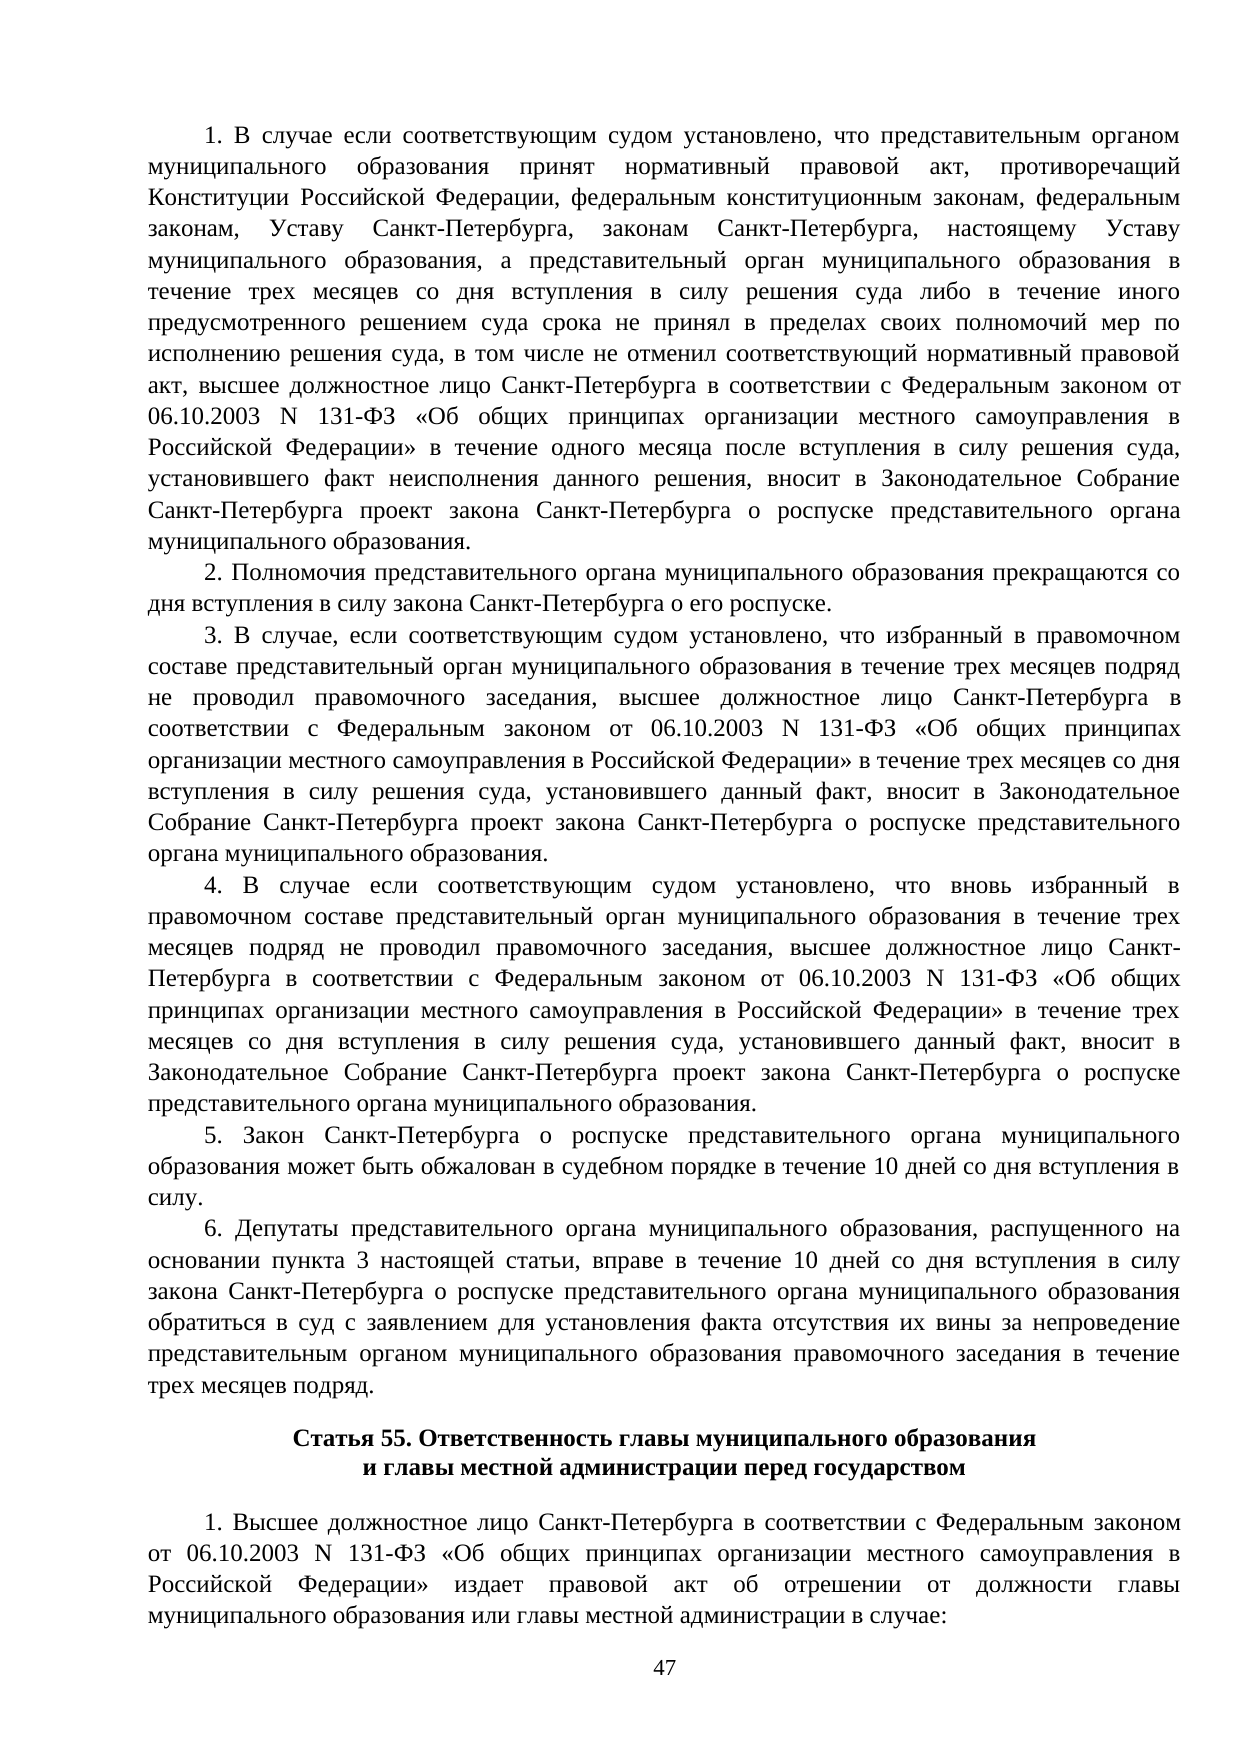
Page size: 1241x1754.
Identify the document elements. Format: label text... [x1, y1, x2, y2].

text 3. В случае, если соответствующим судом установлено, что избранный в правомочном составе представительный орган муниципального образования в течение трех месяцев подряд не проводил правомочного заседания, высшее должностное лицо Санкт-Петербурга в соответствии с Федеральным законом от 06.10.2003 N 131-ФЗ «Об общих принципах организации местного самоуправления в Российской Федерации» в течение трех месяцев со дня вступления в силу решения суда, установившего данный факт, вносит в Законодательное Собрание Санкт-Петербурга проект закона Санкт-Петербурга о роспуске представительного органа муниципального образования. [148, 618, 1181, 868]
text 2. Полномочия представительного органа муниципального образования прекращаются со дня вступления в силу закона Санкт-Петербурга о его роспуске. [148, 556, 1181, 618]
text Статья 55. Ответственность главы муниципального образования [148, 1423, 1181, 1452]
text 1. Высшее должностное лицо Санкт-Петербурга в соответствии с Федеральным законом от 06.10.2003 N 131-ФЗ «Об общих принципах организации местного самоуправления в Российской Федерации» издает правовой акт об отрешении от должности главы муниципального образования или главы местной администрации в случае: [148, 1505, 1181, 1630]
text и главы местной администрации перед государством [148, 1452, 1181, 1481]
text 1. В случае если соответствующим судом установлено, что представительным органом муниципального образования принят нормативный правовой акт, противоречащий Конституции Российской Федерации, федеральным конституционным законам, федеральным законам, Уставу Санкт-Петербурга, законам Санкт-Петербурга, настоящему Уставу муниципального образования, а представительный орган муниципального образования в течение трех месяцев со дня вступления в силу решения суда либо в течение иного предусмотренного решением суда срока не принял в пределах своих полномочий мер по исполнению решения суда, в том числе не отменил соответствующий нормативный правовой акт, высшее должностное лицо Санкт-Петербурга в соответствии с Федеральным законом от 06.10.2003 N 131-ФЗ «Об общих принципах организации местного самоуправления в Российской Федерации» в течение одного месяца после вступления в силу решения суда, установившего факт неисполнения данного решения, вносит в Законодательное Собрание Санкт-Петербурга проект закона Санкт-Петербурга о роспуске представительного органа муниципального образования. [148, 118, 1181, 556]
text 6. Депутаты представительного органа муниципального образования, распущенного на основании пункта 3 настоящей статьи, вправе в течение 10 дней со дня вступления в силу закона Санкт-Петербурга о роспуске представительного органа муниципального образования обратиться в суд с заявлением для установления факта отсутствия их вины за непроведение представительным органом муниципального образования правомочного заседания в течение трех месяцев подряд. [148, 1212, 1181, 1399]
text 5. Закон Санкт-Петербурга о роспуске представительного органа муниципального образования может быть обжалован в судебном порядке в течение 10 дней со дня вступления в силу. [148, 1118, 1181, 1212]
text 4. В случае если соответствующим судом установлено, что вновь избранный в правомочном составе представительный орган муниципального образования в течение трех месяцев подряд не проводил правомочного заседания, высшее должностное лицо Санкт-Петербурга в соответствии с Федеральным законом от 06.10.2003 N 131-ФЗ «Об общих принципах организации местного самоуправления в Российской Федерации» в течение трех месяцев со дня вступления в силу решения суда, установившего данный факт, вносит в Законодательное Собрание Санкт-Петербурга проект закона Санкт-Петербурга о роспуске представительного органа муниципального образования. [148, 868, 1181, 1118]
